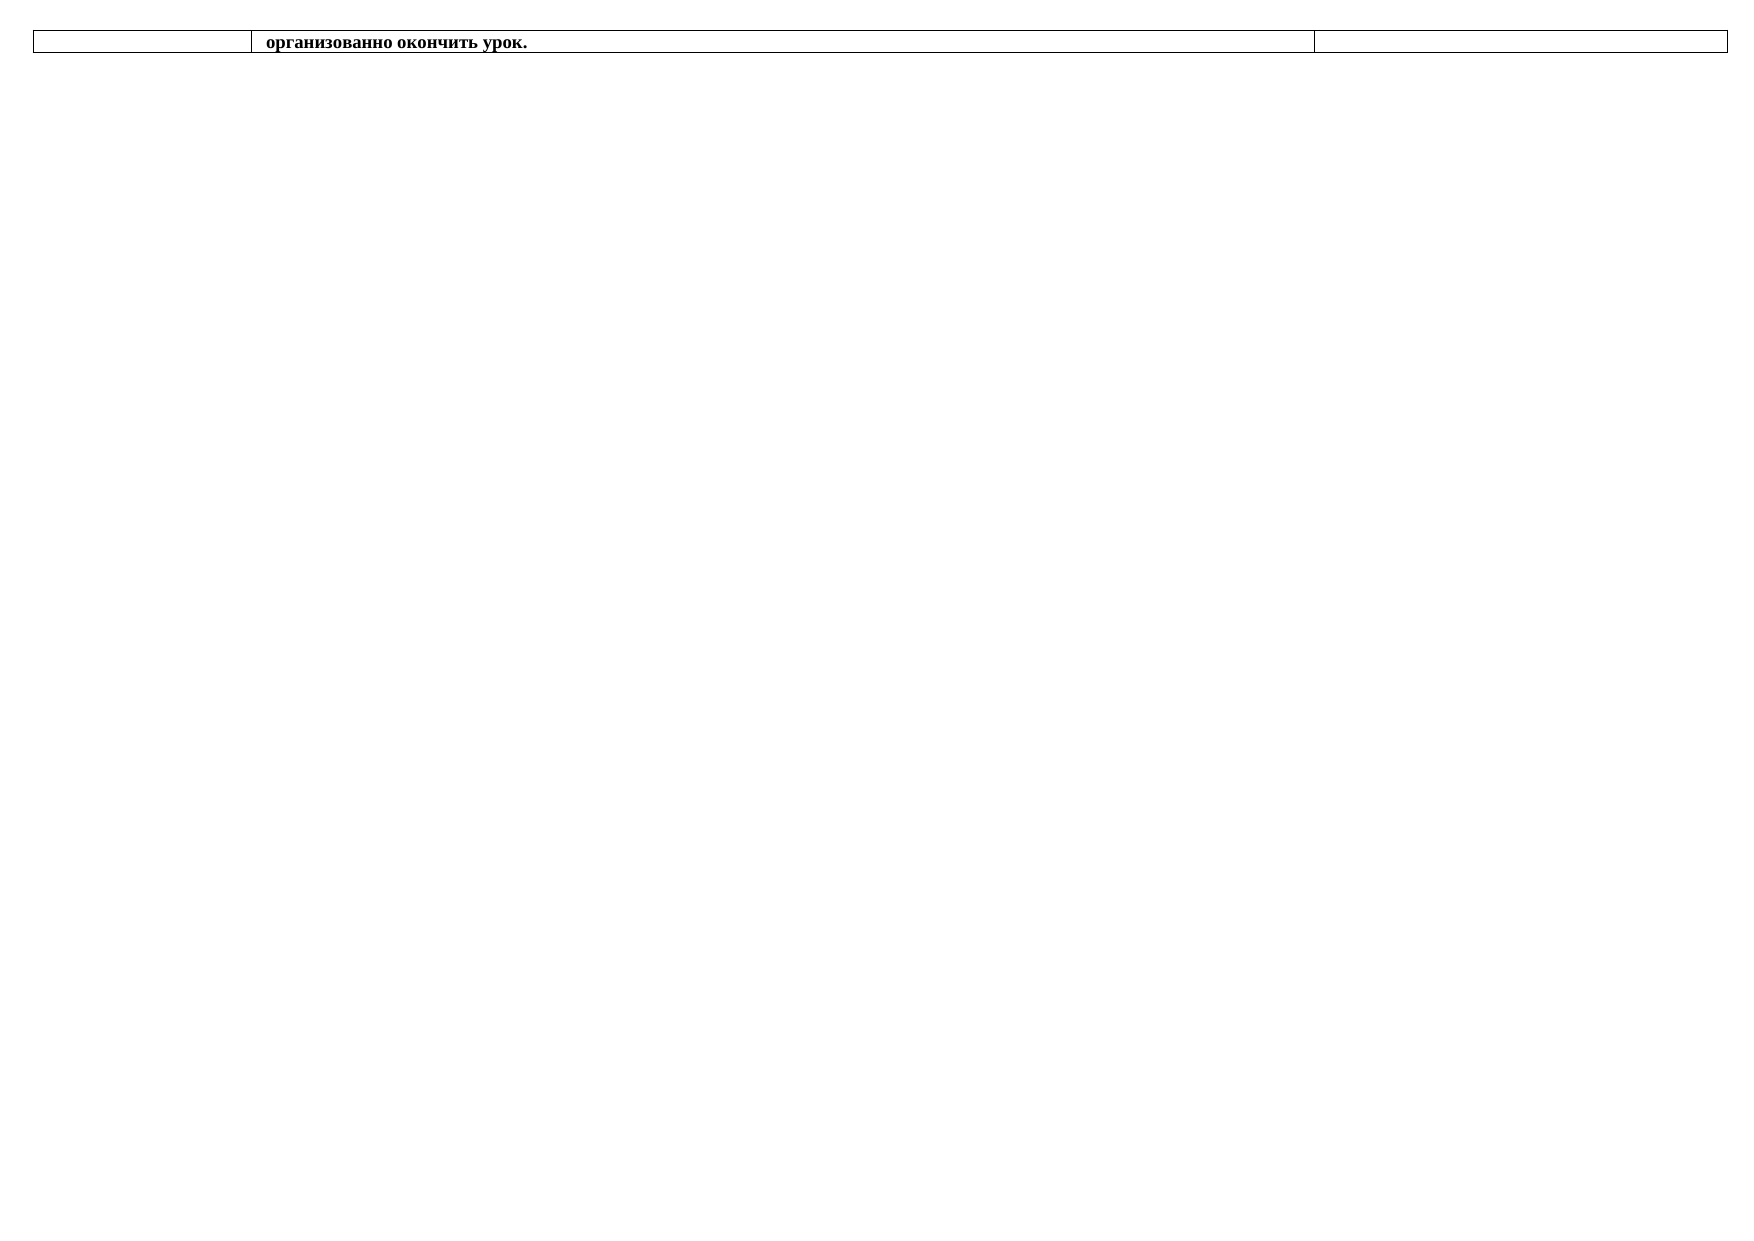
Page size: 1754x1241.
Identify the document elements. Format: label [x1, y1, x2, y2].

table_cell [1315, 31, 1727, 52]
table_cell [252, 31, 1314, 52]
table_cell [34, 31, 251, 52]
